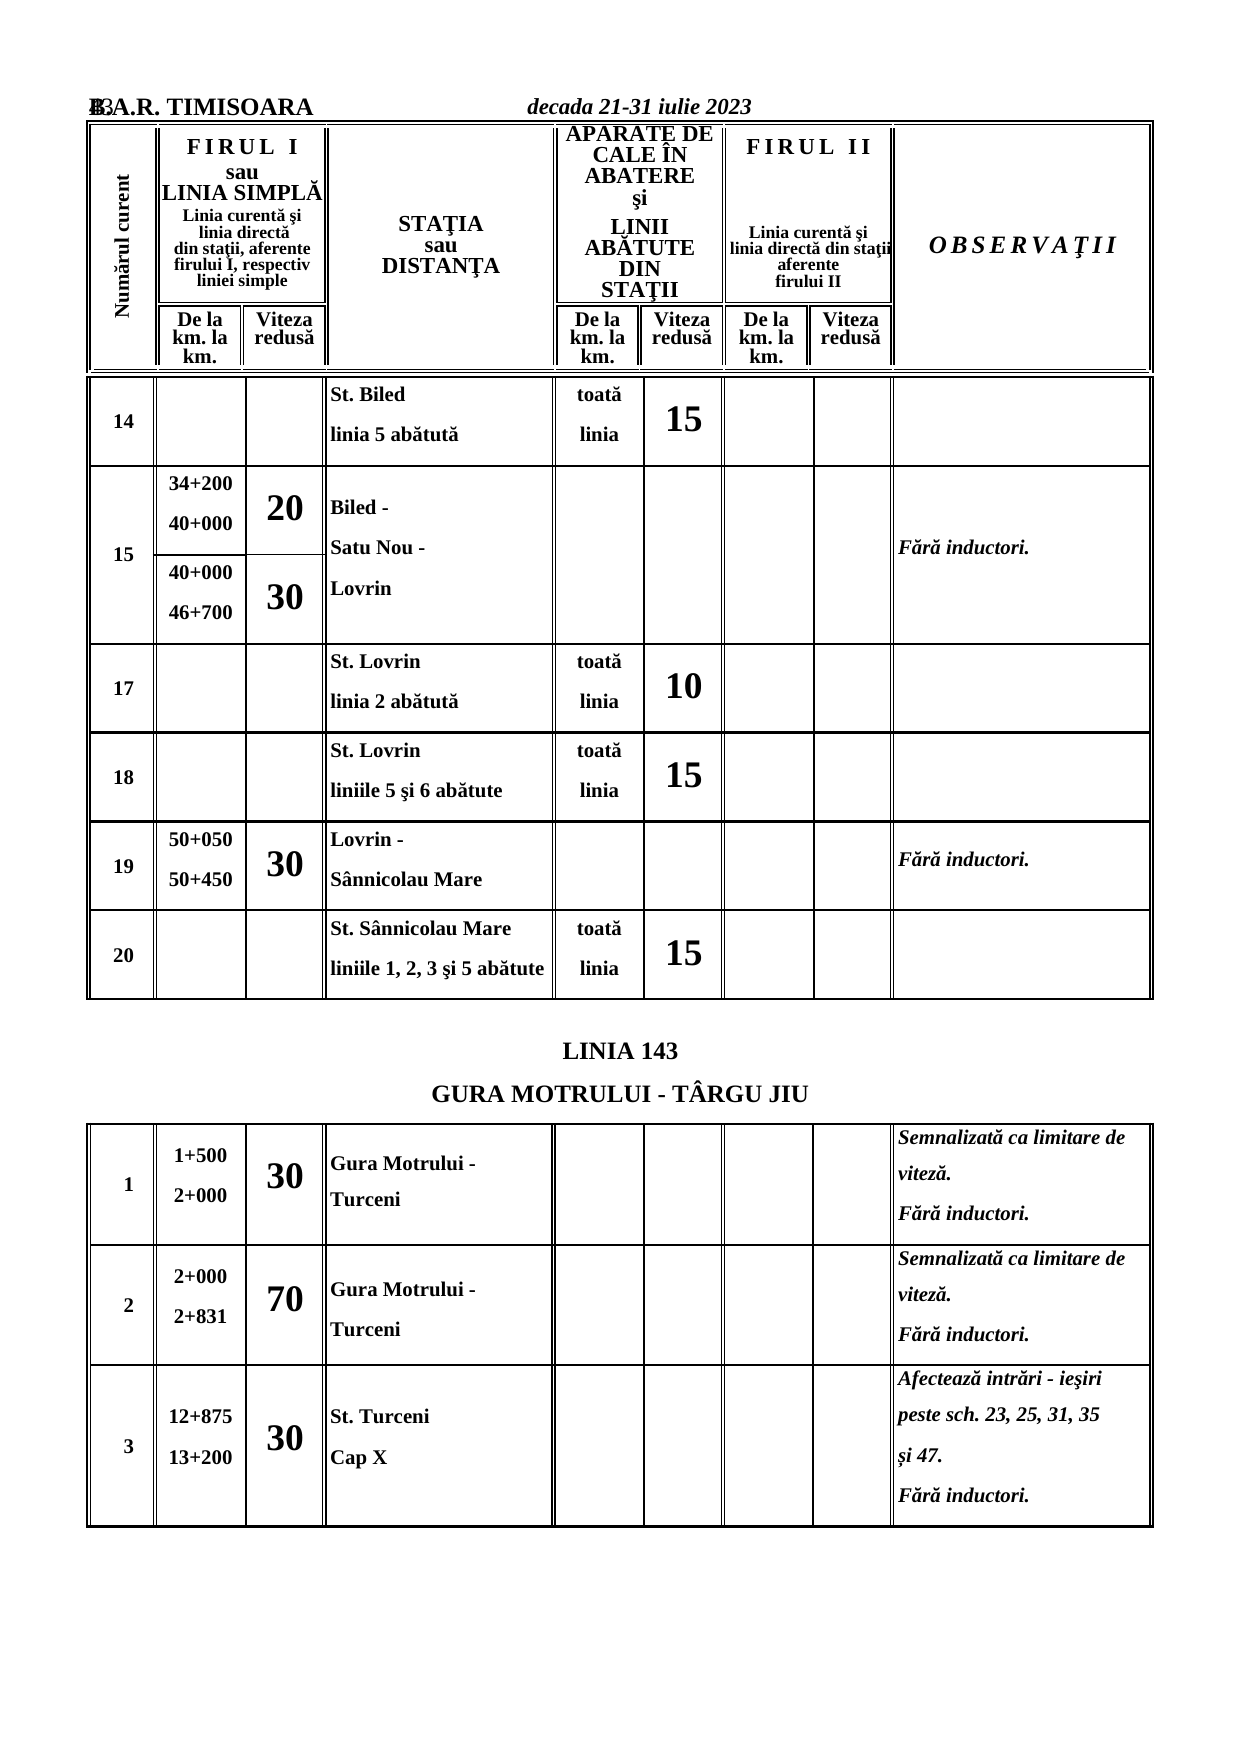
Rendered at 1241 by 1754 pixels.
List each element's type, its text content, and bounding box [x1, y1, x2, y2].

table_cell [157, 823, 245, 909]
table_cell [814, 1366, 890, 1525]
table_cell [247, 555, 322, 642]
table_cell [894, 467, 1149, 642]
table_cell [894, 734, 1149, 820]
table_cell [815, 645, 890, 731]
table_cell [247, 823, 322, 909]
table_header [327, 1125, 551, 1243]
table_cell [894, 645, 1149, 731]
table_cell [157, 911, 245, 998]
subtitle LINIA 143 [89, 1036, 1152, 1065]
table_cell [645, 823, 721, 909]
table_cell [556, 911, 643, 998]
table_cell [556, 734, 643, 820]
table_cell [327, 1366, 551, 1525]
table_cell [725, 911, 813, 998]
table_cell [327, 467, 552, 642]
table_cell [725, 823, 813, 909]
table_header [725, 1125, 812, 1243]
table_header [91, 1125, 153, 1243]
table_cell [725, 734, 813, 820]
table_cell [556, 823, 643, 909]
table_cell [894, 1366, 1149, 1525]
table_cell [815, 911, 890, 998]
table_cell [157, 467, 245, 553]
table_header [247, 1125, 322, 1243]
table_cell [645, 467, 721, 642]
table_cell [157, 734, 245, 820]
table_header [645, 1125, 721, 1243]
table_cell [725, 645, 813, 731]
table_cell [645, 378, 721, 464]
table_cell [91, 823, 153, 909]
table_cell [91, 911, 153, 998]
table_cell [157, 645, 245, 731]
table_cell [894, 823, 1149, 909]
subtitle GURA MOTRULUI - TÂRGU JIU [89, 1079, 1152, 1108]
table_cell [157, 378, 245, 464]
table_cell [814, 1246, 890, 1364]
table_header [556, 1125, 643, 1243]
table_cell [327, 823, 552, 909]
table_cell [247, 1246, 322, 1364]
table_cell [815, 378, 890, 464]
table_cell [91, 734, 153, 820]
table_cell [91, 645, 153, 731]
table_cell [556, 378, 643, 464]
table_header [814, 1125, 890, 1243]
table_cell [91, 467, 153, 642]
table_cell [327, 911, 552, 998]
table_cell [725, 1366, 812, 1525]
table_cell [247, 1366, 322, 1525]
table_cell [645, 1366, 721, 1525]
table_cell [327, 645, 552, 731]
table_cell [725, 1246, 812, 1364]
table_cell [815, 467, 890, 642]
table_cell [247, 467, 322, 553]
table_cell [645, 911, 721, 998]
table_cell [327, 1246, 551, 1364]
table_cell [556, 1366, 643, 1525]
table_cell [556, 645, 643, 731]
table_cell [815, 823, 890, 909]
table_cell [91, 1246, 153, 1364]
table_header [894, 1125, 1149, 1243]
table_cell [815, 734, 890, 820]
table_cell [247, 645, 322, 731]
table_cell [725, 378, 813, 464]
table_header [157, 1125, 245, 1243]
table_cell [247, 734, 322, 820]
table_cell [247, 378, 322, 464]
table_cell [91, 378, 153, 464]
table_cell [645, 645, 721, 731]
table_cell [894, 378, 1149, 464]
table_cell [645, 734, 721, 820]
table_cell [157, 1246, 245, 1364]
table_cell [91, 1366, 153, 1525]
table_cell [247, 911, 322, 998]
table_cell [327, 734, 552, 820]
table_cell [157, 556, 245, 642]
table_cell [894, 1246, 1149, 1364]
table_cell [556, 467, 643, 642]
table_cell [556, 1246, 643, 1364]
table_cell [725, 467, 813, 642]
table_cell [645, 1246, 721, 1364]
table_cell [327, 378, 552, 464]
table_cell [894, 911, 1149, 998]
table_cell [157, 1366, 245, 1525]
